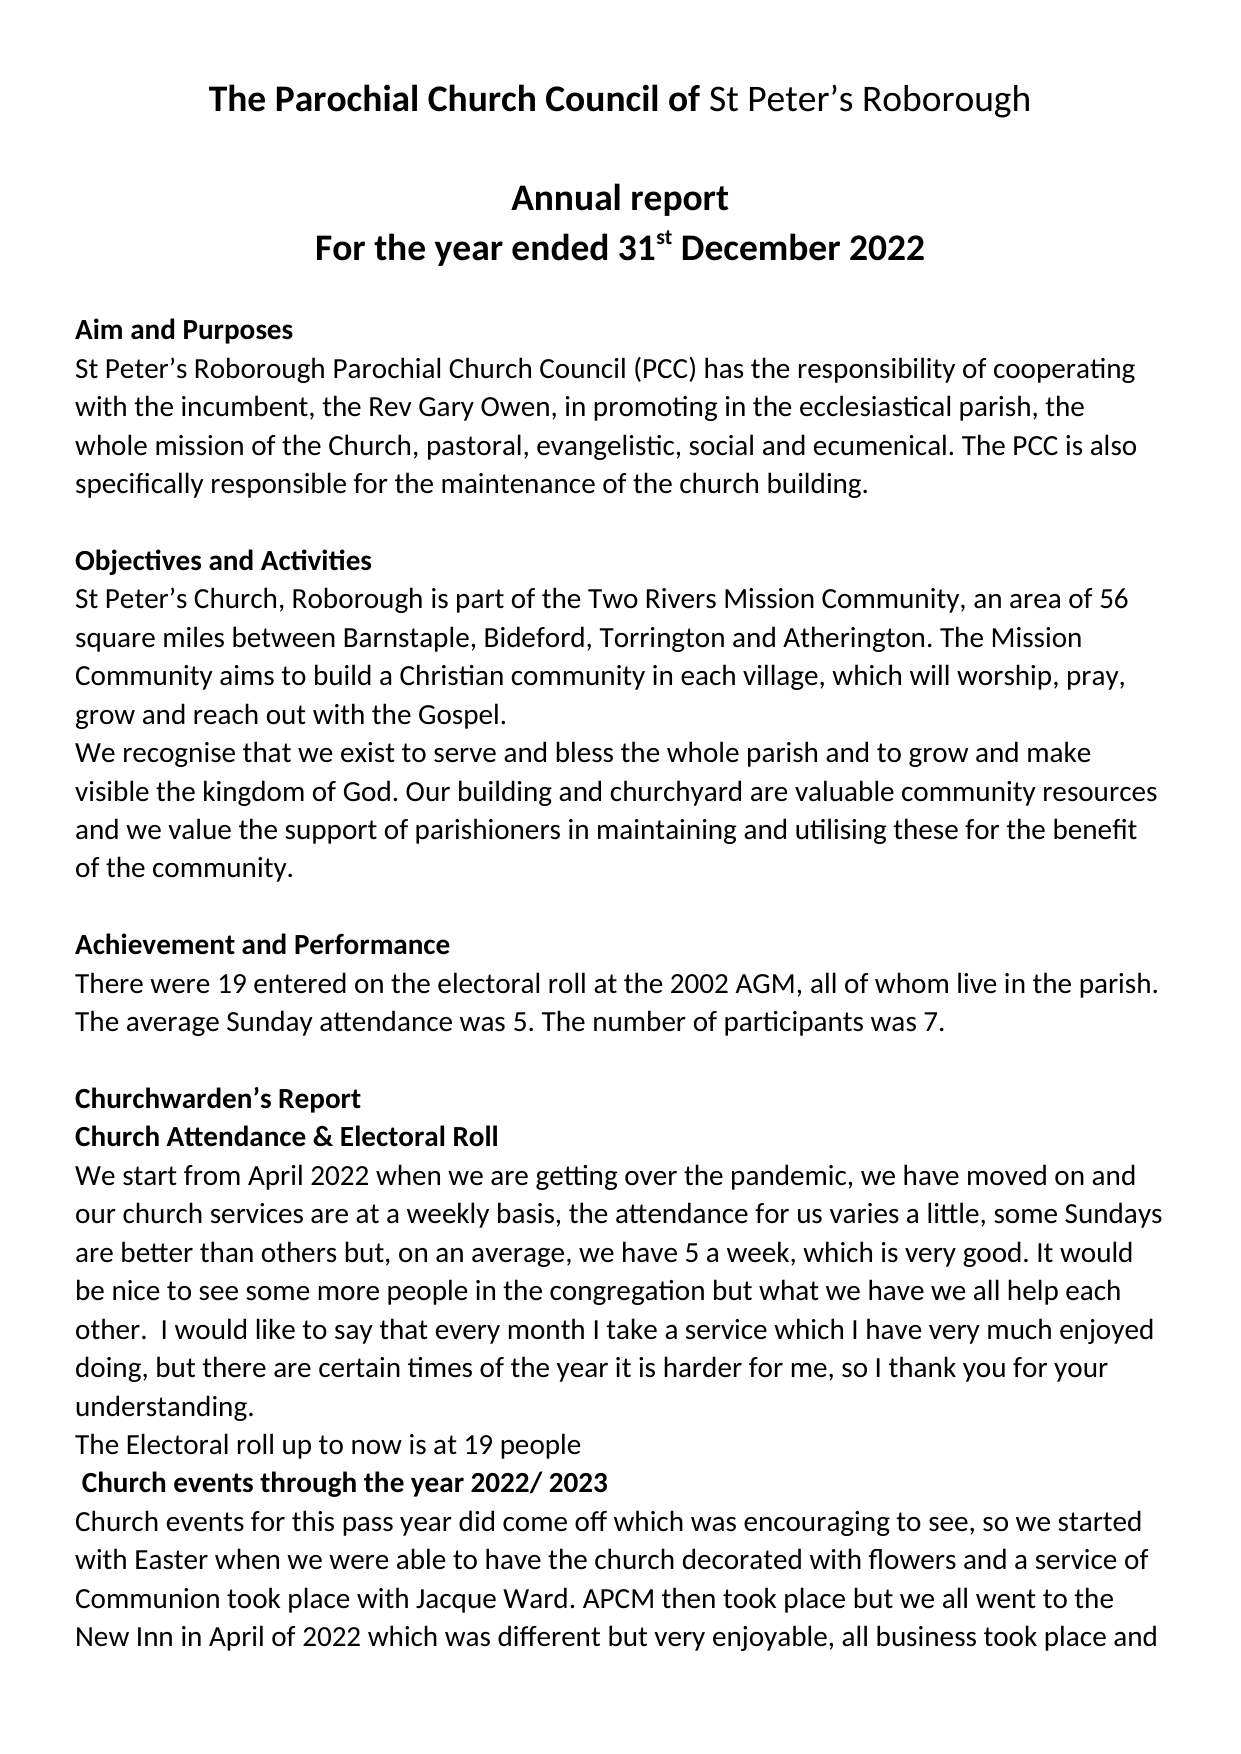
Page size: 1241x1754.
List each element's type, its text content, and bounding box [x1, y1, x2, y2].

text Churchwarden’s Report [75, 1080, 1165, 1116]
text Aim and Purposes [75, 311, 1165, 347]
text St Peter’s Church, Roborough is part of the Two Rivers Mission Community, an area of 56 square miles between Barnstaple, Bideford, Torrington and Atherington. The Mission Community aims to build a Christian community in each village, which will worship, pray, grow and reach out with the Gospel. [75, 580, 1165, 731]
text The Electoral roll up to now is at 19 people [75, 1426, 1165, 1462]
text Annual report [75, 174, 1165, 220]
text Achievement and Performance [75, 926, 1165, 962]
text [75, 1503, 1165, 1654]
text We start from April 2022 when we are getting over the pandemic, we have moved on and our church services are at a weekly basis, the attendance for us varies a little, some Sundays are better than others but, on an average, we have 5 a week, which is very good. It would be nice to see some more people in the congregation but what we have we all help each other. I would like to say that every month I take a service which I have very much enjoyed doing, but there are certain times of the year it is harder for me, so I thank you for your understanding. [75, 1157, 1165, 1423]
text Objectives and Activities [75, 542, 1165, 578]
text For the year ended 31st December 2022 [75, 223, 1165, 269]
text Church Attendance & Electoral Roll [75, 1118, 1165, 1154]
text We recognise that we exist to serve and bless the whole parish and to grow and make visible the kingdom of God. Our building and churchyard are valuable community resources and we value the support of parishioners in maintaining and utilising these for the benefit of the community. [75, 734, 1165, 885]
text St Peter’s Roborough Parochial Church Council (PCC) has the responsibility of cooperating with the incumbent, the Rev Gary Owen, in promoting in the ecclesiastical parish, the whole mission of the Church, pastoral, evangelistic, social and ecumenical. The PCC is also specifically responsible for the maintenance of the church building. [75, 350, 1165, 501]
text The Parochial Church Council of St Peter’s Roborough [75, 75, 1165, 121]
text Church events through the year 2022/ 2023 [75, 1464, 1165, 1500]
text There were 19 entered on the electoral roll at the 2002 AGM, all of whom live in the parish. The average Sunday attendance was 5. The number of participants was 7. [75, 965, 1165, 1039]
